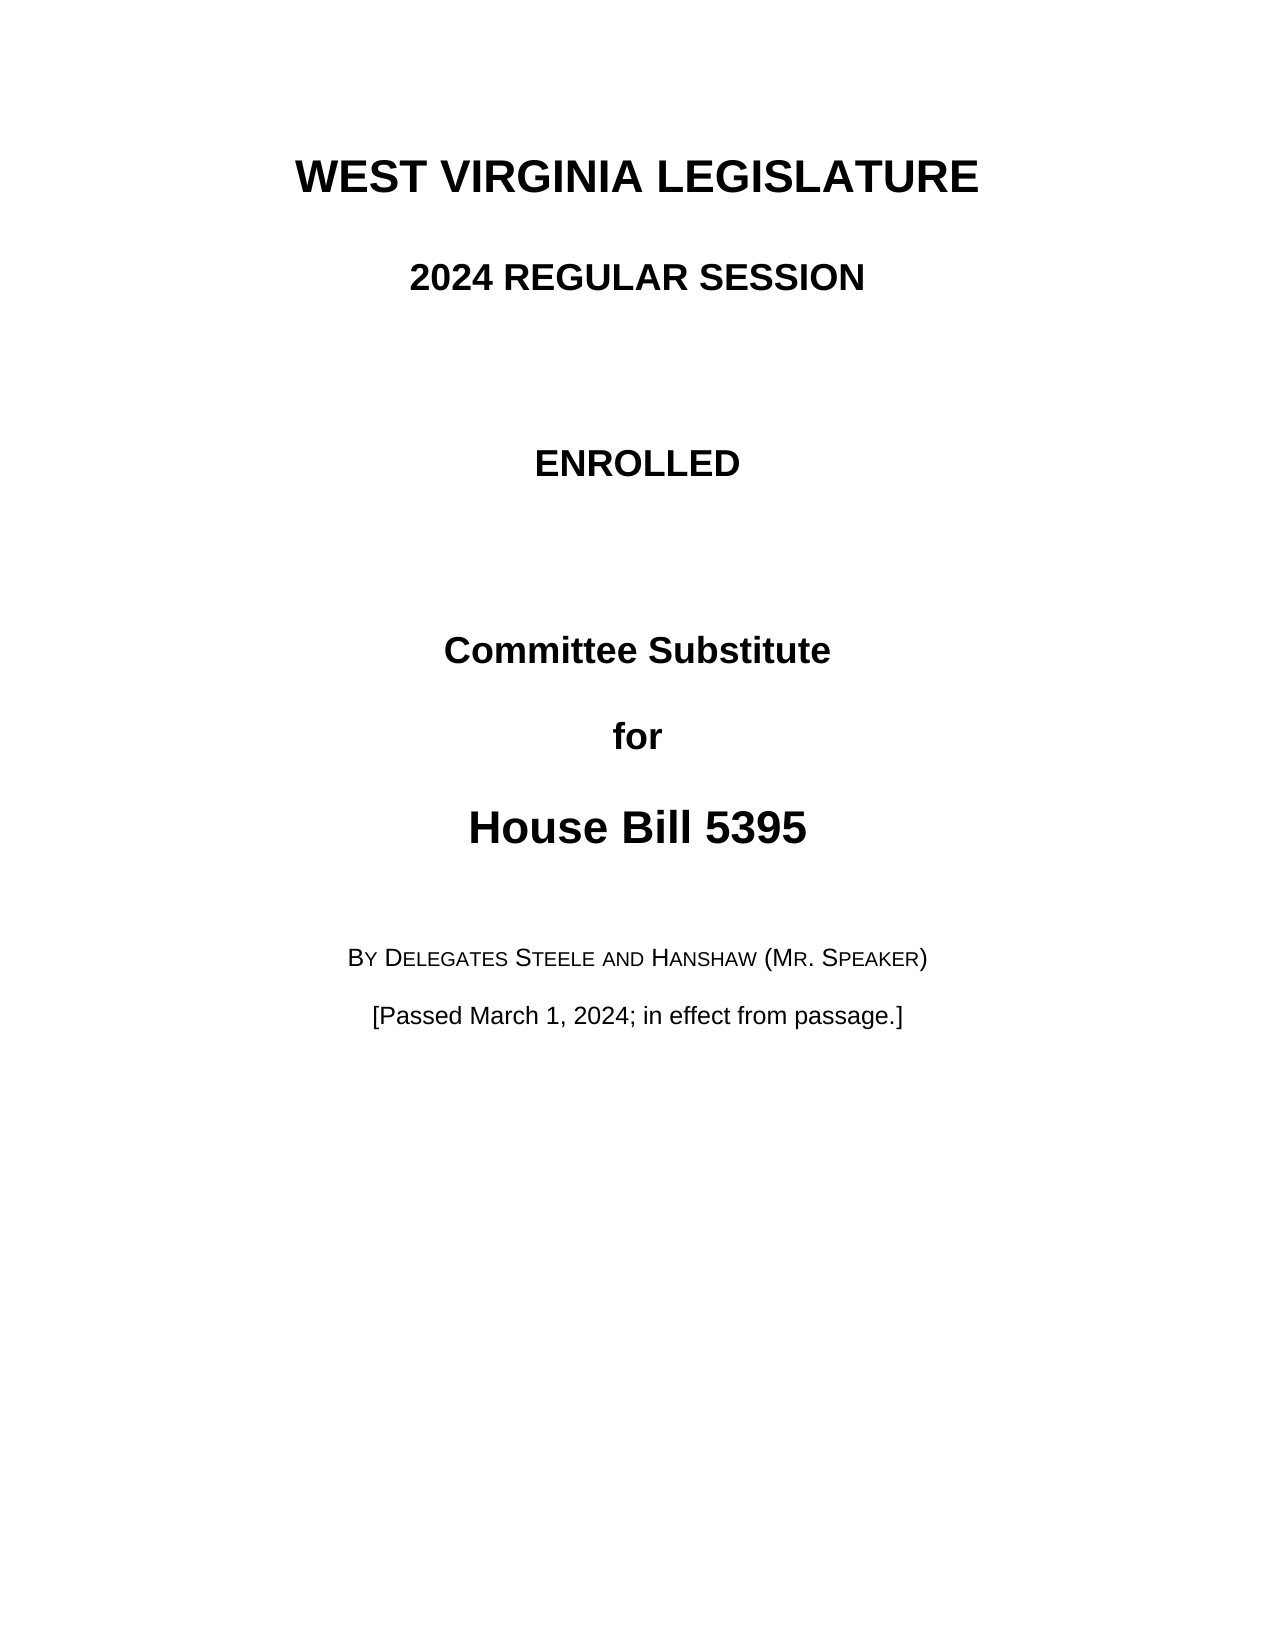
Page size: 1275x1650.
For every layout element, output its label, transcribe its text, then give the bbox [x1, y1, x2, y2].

title enrolled [150, 442, 1125, 485]
text [] [337, 1001, 937, 1029]
text By Delegates Steele and Hanshaw (Mr. Speaker) [337, 943, 937, 972]
title for [150, 714, 1125, 757]
title 2024 regular session [150, 255, 1125, 298]
text Bill [150, 800, 1125, 853]
title WEST virginia legislature [150, 150, 1125, 203]
